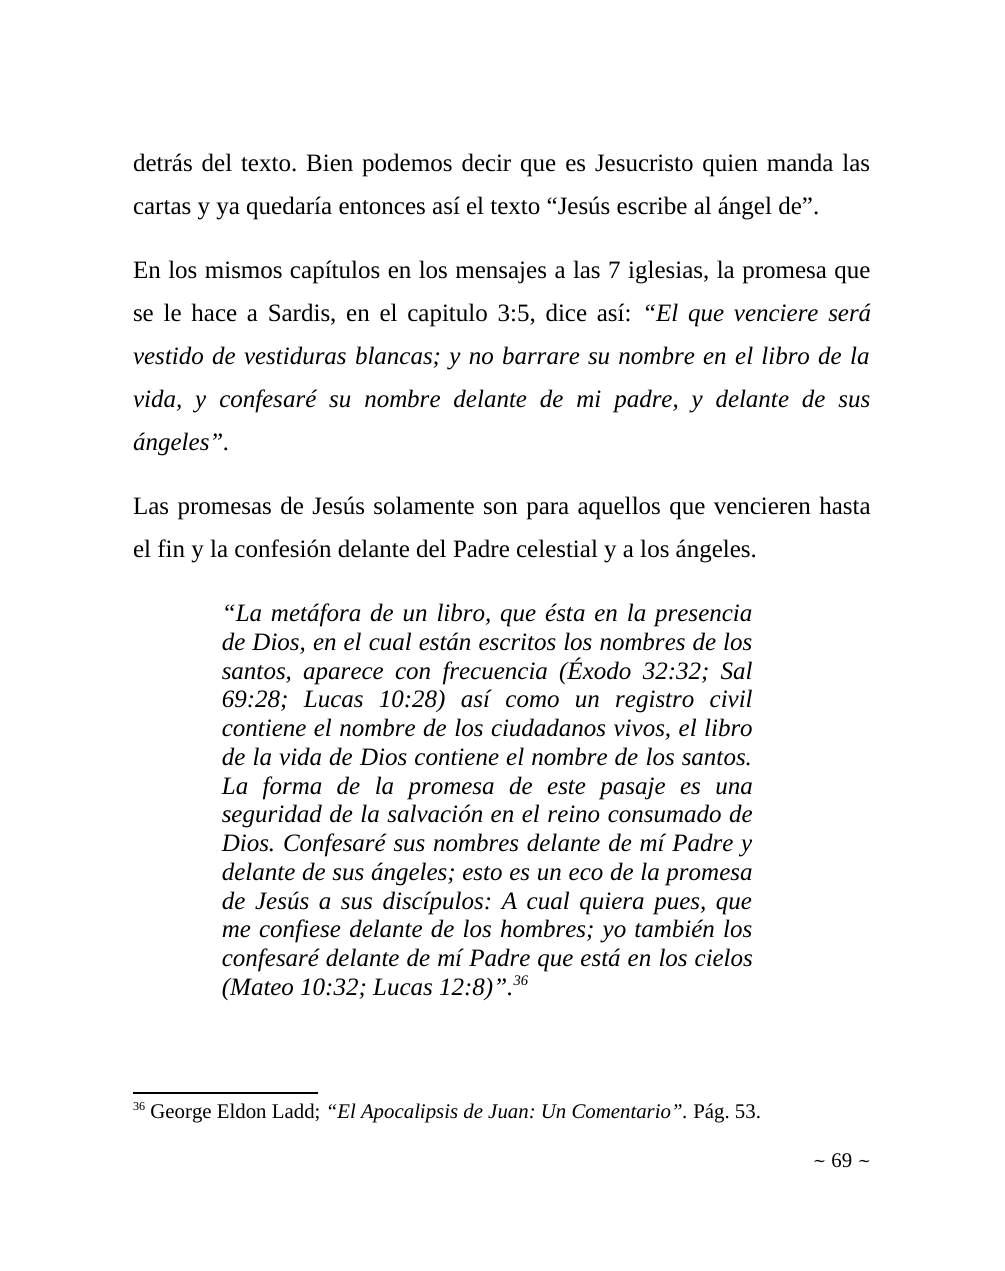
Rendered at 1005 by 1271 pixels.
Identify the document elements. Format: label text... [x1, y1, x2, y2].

text “La metáfora de un libro, que ésta en la presencia de Dios, en el cual están escritos los nombres de los santos, aparece con frecuencia (Éxodo 32:32; Sal 69:28; Lucas 10:28) así como un registro civil contiene el nombre de los ciudadanos vivos, el libro de la vida de Dios contiene el nombre de los santos. La forma de la promesa de este pasaje es una seguridad de la salvación en el reino consumado de Dios. Confesaré sus nombres delante de mí Padre y delante de sus ángeles; esto es un eco de la promesa de Jesús a sus discípulos: A cual quiera pues, que me confiese delante de los hombres; yo también los confesaré delante de mí Padre que está en los cielos (Mateo 10:32; Lucas 12:8)”. [222, 598, 753, 1001]
text Las promesas de Jesús solamente son para aquellos que vencieren hasta el fin y la confesión delante del Padre celestial y a los ángeles. [133, 491, 871, 563]
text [133, 148, 871, 219]
text En los mismos capítulos en los mensajes a las 7 iglesias, la promesa que se le hace a Sardis, en el capitulo 3:5, dice así: “El que venciere será vestido de vestiduras blancas; y no barrare su nombre en el libro de la vida, y confesaré su nombre delante de mi padre, y delante de sus ángeles”. [133, 255, 871, 456]
